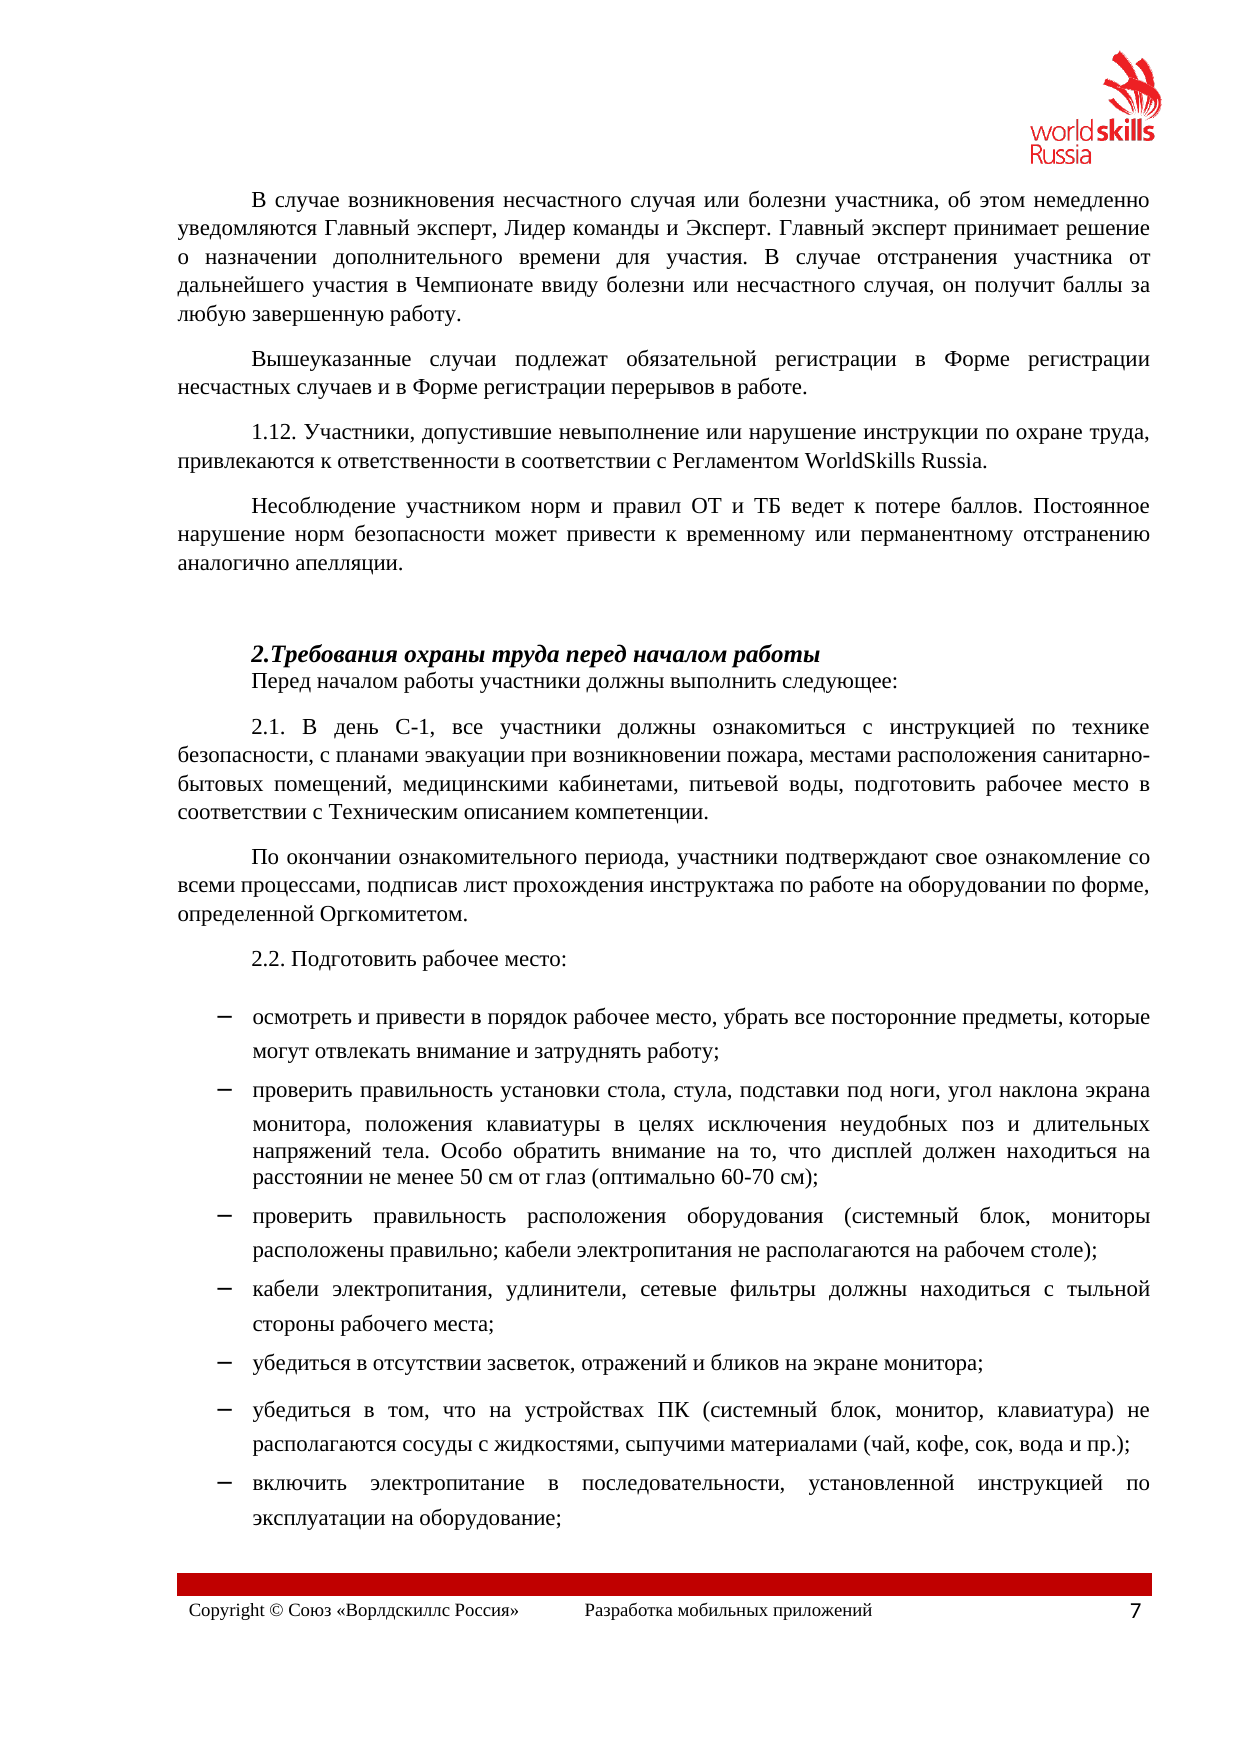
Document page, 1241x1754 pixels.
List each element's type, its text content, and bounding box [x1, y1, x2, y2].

text 2.1. В день С-1, все участники должны ознакомиться с инструкцией по технике безопасности, с планами эвакуации при возникновении пожара, местами расположения санитарно-бытовых помещений, медицинскими кабинетами, питьевой воды, подготовить рабочее место в соответствии с Техническим описанием компетенции. [177, 713, 1152, 824]
list проверить правильность расположения оборудования (системный блок, мониторы расположены правильно; кабели электропитания не располагаются на рабочем столе); [215, 1189, 1152, 1263]
text 2.2. Подготовить рабочее место: [177, 945, 1152, 971]
text По окончании ознакомительного периода, участники подтверждают свое ознакомление со всеми процессами, подписав лист прохождения инструктажа по работе на оборудовании по форме, определенной Оргкомитетом. [177, 843, 1152, 926]
list осмотреть и привести в порядок рабочее место, убрать все посторонние предметы, которые могут отвлекать внимание и затруднять работу; [215, 990, 1152, 1063]
list включить электропитание в последовательности, установленной инструкцией по эксплуатации на оборудование; [215, 1457, 1152, 1530]
list проверить правильность установки стола, стула, подставки под ноги, угол наклона экрана монитора, положения клавиатуры в целях исключения неудобных поз и длительных напряжений тела. Особо обратить внимание на то, что дисплей должен находиться на расстоянии не менее 50 см от глаз (оптимально 60-70 см); [215, 1063, 1152, 1189]
list кабели электропитания, удлинители, сетевые фильтры должны находиться с тыльной стороны рабочего места; [215, 1263, 1152, 1336]
subtitle 2.Требования охраны труда перед началом работы [177, 639, 1152, 668]
list убедиться в отсутствии засветок, отражений и бликов на экране монитора; [215, 1336, 1152, 1383]
text Несоблюдение участником норм и правил ОТ и ТБ ведет к потере баллов. Постоянное нарушение норм безопасности может привести к временному или перманентному отстранению аналогично апелляции. [177, 492, 1152, 575]
text Вышеуказанные случаи подлежат обязательной регистрации в Форме регистрации несчастных случаев и в Форме регистрации перерывов в работе. [177, 345, 1152, 399]
text В случае возникновения несчастного случая или болезни участника, об этом немедленно уведомляются Главный эксперт, Лидер команды и Эксперт. Главный эксперт принимает решение о назначении дополнительного времени для участия. В случае отстранения участника от дальнейшего участия в Чемпионате ввиду болезни или несчастного случая, он получит баллы за любую завершенную работу. [177, 186, 1152, 326]
text 1.12. Участники, допустившие невыполнение или нарушение инструкции по охране труда, привлекаются к ответственности в соответствии с Регламентом WorldSkills Russia. [177, 418, 1152, 473]
list убедиться в том, что на устройствах ПК (системный блок, монитор, клавиатура) не располагаются сосуды с жидкостями, сыпучими материалами (чай, кофе, сок, вода и пр.); [215, 1383, 1152, 1457]
picture [1030, 50, 1187, 164]
text Перед началом работы участники должны выполнить следующее: [177, 668, 1152, 694]
